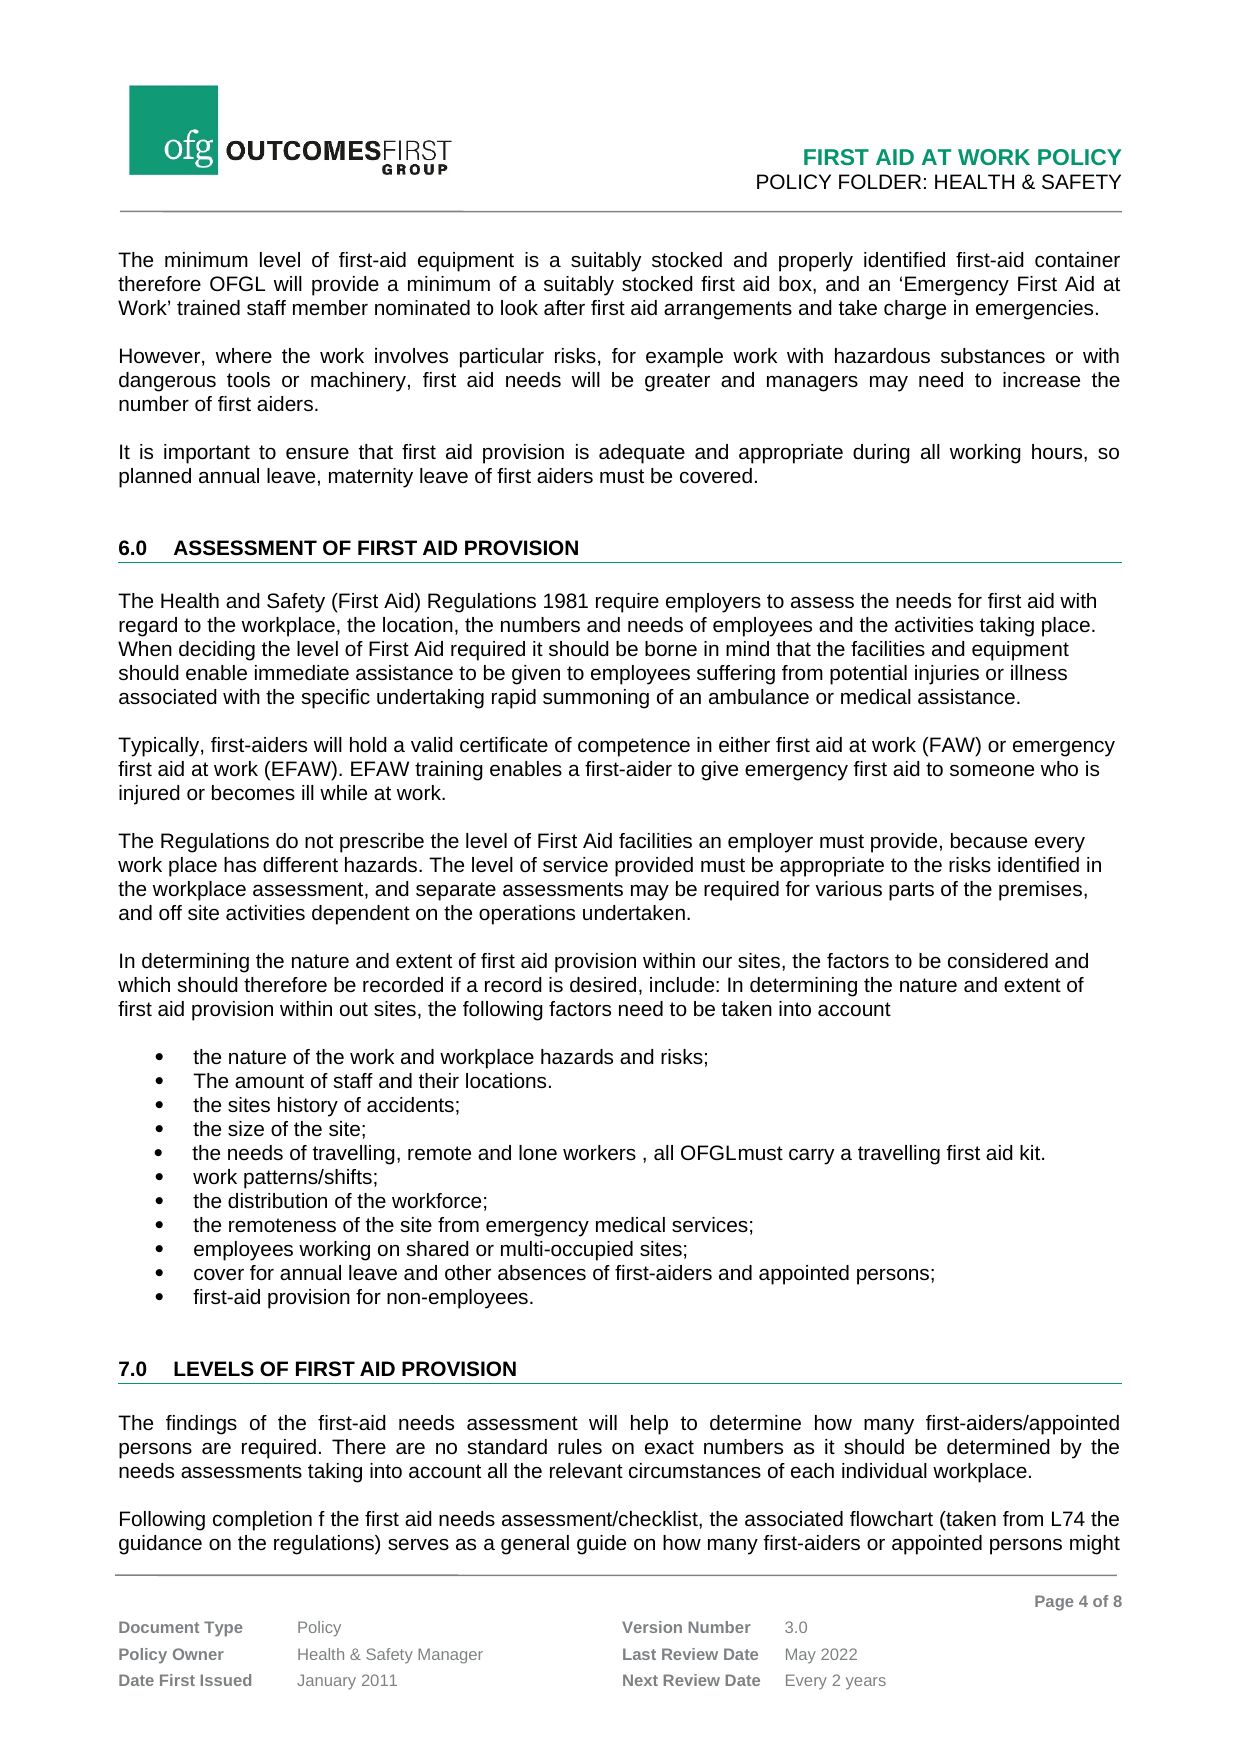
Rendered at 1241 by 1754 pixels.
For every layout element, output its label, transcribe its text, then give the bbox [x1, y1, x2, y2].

picture [119, 79, 458, 183]
text The Regulations do not prescribe the level of First Aid facilities an employer must provide, because every work place has different hazards. The level of service provided must be appropriate to the risks identified in the workplace assessment, and separate assessments may be required for various parts of the premises, and off site activities dependent on the operations undertaken. [118, 829, 1122, 925]
list first-aid provision for non-employees. [156, 1285, 1122, 1309]
text Typically, first-aiders will hold a valid certificate of competence in either first aid at work (FAW) or emergency first aid at work (EFAW). EFAW training enables a first-aider to give emergency first aid to someone who is injured or becomes ill while at work. [118, 733, 1122, 805]
list the remoteness of the site from emergency medical services; [156, 1213, 1122, 1237]
list the distribution of the workforce; [156, 1189, 1122, 1213]
text The findings of the first-aid needs assessment will help to determine how many first-aiders/appointed persons are required. There are no standard rules on exact numbers as it should be determined by the needs assessments taking into account all the relevant circumstances of each individual workplace. [118, 1411, 1122, 1482]
text In determining the nature and extent of first aid provision within our sites, the factors to be considered and which should therefore be recorded if a record is desired, include: In determining the nature and extent of first aid provision within out sites, the following factors need to be taken into account [118, 949, 1122, 1021]
subtitle LEVELS OF FIRST AID PROVISION [118, 1357, 1122, 1383]
list the nature of the work and workplace hazards and risks; [156, 1044, 1122, 1068]
subtitle ASSESSMENT OF FIRST AID PROVISION [118, 536, 1122, 562]
text The minimum level of first-aid equipment is a suitably stocked and properly identified first-aid container therefore OFGL will provide a minimum of a suitably stocked first aid box, and an ‘Emergency First Aid at Work’ trained staff member nominated to look after first aid arrangements and take charge in emergencies. [118, 248, 1122, 320]
list the needs of travelling, remote and lone workers , all OFGLmust carry a travelling first aid kit. [154, 1141, 1122, 1165]
list cover for annual leave and other absences of first-aiders and appointed persons; [156, 1261, 1122, 1285]
list work patterns/shifts; [156, 1165, 1122, 1189]
list the size of the site; [156, 1117, 1122, 1141]
text It is important to ensure that first aid provision is adequate and appropriate during all working hours, so planned annual leave, maternity leave of first aiders must be covered. [118, 440, 1122, 488]
text The Health and Safety (First Aid) Regulations 1981 require employers to assess the needs for first aid with regard to the workplace, the location, the numbers and needs of employees and the activities taking place. When deciding the level of First Aid required it should be borne in mind that the facilities and equipment should enable immediate assistance to be given to employees suffering from potential injuries or illness associated with the specific undertaking rapid summoning of an ambulance or medical assistance. [118, 589, 1122, 709]
list employees working on shared or multi-occupied sites; [156, 1237, 1122, 1261]
list The amount of staff and their locations. [156, 1068, 1122, 1093]
text However, where the work involves particular risks, for example work with hazardous substances or with dangerous tools or machinery, first aid needs will be greater and managers may need to increase the number of first aiders. [118, 344, 1122, 416]
list the sites history of accidents; [156, 1093, 1122, 1117]
